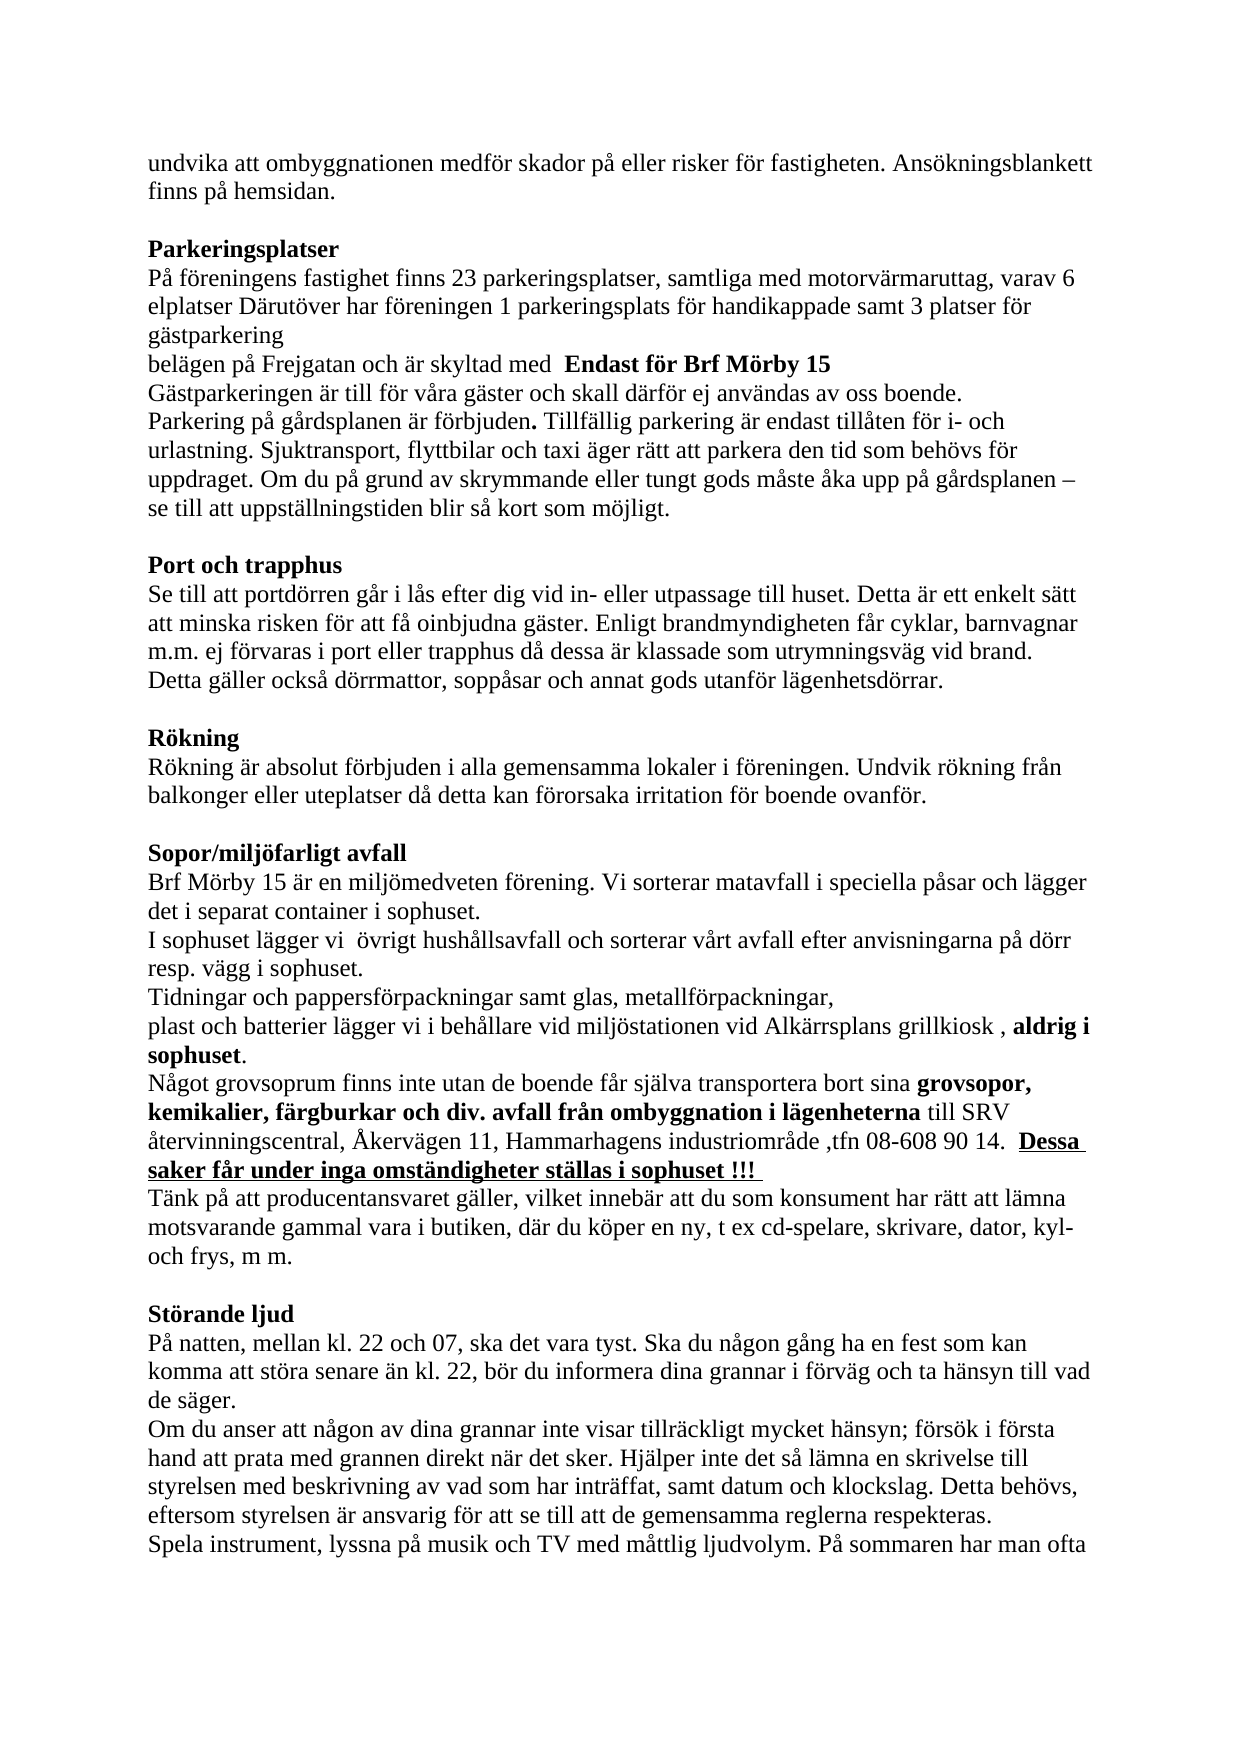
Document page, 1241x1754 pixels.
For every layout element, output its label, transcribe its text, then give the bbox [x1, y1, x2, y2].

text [148, 148, 1093, 205]
text Parkeringsplatser På föreningens fastighet finns 23 parkeringsplatser, samtliga med motorvärmaruttag, varav 6 elplatser Därutöver har föreningen 1 parkeringsplats för handikappade samt 3 platser för gästparkering [148, 234, 1093, 349]
text Parkering på gårdsplanen är förbjuden. Tillfällig parkering är endast tillåten för i- och urlastning. Sjuktransport, flyttbilar och taxi äger rätt att parkera den tid som behövs för uppdraget. Om du på grund av skrymmande eller tungt gods måste åka upp på gårdsplanen – se till att uppställningstiden blir så kort som möjligt. [148, 406, 1093, 521]
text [148, 1299, 1093, 1558]
text Gästparkeringen är till för våra gäster och skall därför ej användas av oss boende. [148, 378, 1093, 406]
text Se till att portdörren går i lås efter dig vid in- eller utpassage till huset. Detta är ett enkelt sätt att minska risken för att få oinbjudna gäster. Enligt brandmyndigheten får cyklar, barnvagnar m.m. ej förvaras i port eller trapphus då dessa är klassade som utrymningsväg vid brand. Detta gäller också dörrmattor, soppåsar och annat gods utanför lägenhetsdörrar. [148, 579, 1093, 694]
text Rökning Rökning är absolut förbjuden i alla gemensamma lokaler i föreningen. Undvik rökning från balkonger eller uteplatser då detta kan förorsaka irritation för boende ovanför. [148, 723, 1093, 809]
text Sopor/miljöfarligt avfall Brf Mörby 15 är en miljömedveten förening. Vi sorterar matavfall i speciella påsar och lägger det i separat container i sophuset. I sophuset lägger vi övrigt hushållsavfall och sorterar vårt avfall efter anvisningarna på dörr resp. vägg i sophuset. Tidningar och pappersförpackningar samt glas, metallförpackningar, plast och batterier lägger vi i behållare vid miljöstationen vid Alkärrsplans grillkiosk , aldrig i sophuset. Något grovsoprum finns inte utan de boende får själva transportera bort sina grovsopor, kemikalier, färgburkar och div. avfall från ombyggnation i lägenheterna till SRV återvinningscentral, Åkervägen 11, Hammarhagens industriområde ,tfn 08-608 90 14. Dessa saker får under inga omständigheter ställas i sophuset !!! Tänk på att producentansvaret gäller, vilket innebär att du som konsument har rätt att lämna motsvarande gammal vara i butiken, där du köper en ny, t ex cd-spelare, skrivare, dator, kyl- och frys, m m. [148, 838, 1093, 1270]
text Port och trapphus [148, 550, 1093, 579]
text belägen på Frejgatan och är skyltad med Endast för Brf Mörby 15 [148, 349, 1093, 378]
